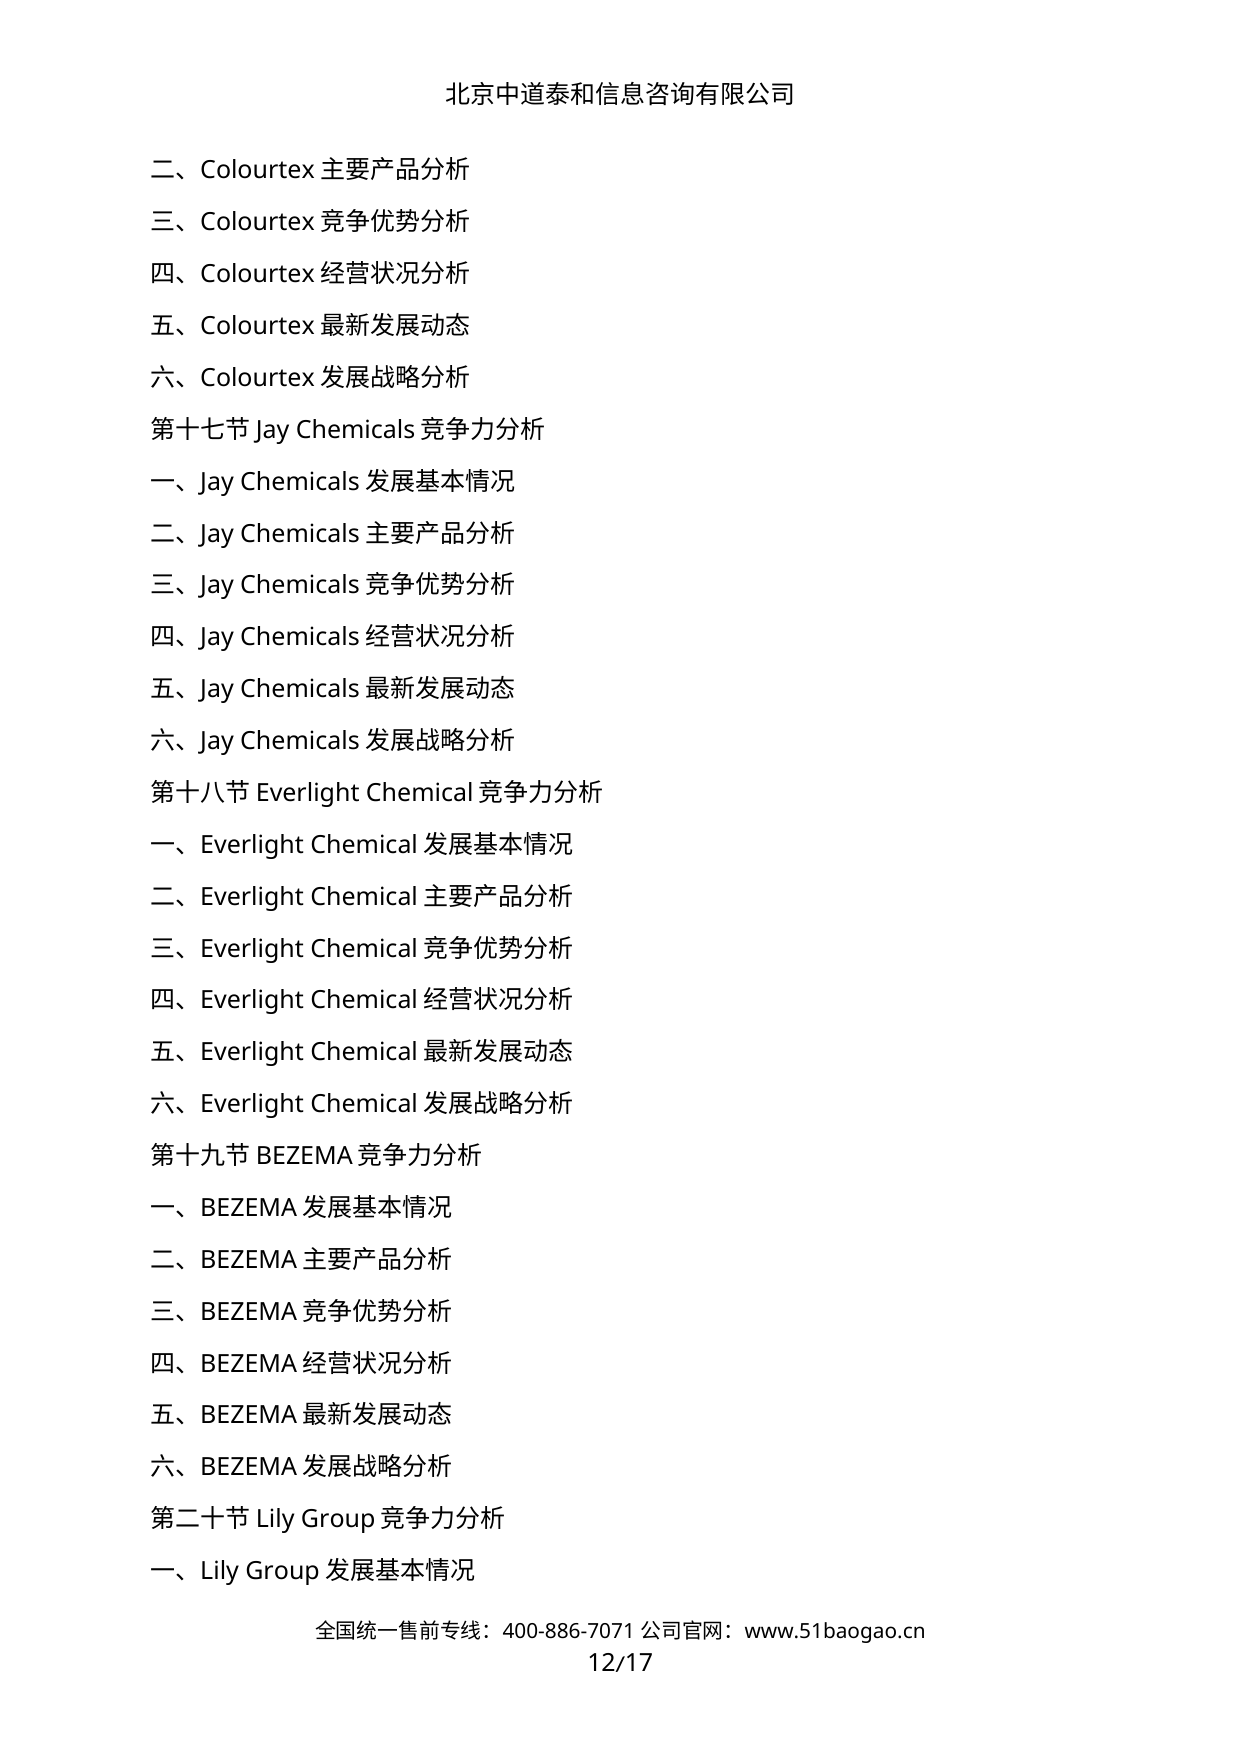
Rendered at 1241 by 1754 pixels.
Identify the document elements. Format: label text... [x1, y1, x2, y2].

text 六、Jay Chemicals发展战略分析 [150, 721, 1090, 757]
text 一、Lily Group发展基本情况 [150, 1551, 1090, 1587]
text 一、BEZEMA发展基本情况 [150, 1187, 1090, 1224]
text 第十七节 Jay Chemicals竞争力分析 [150, 409, 1090, 446]
text 三、Jay Chemicals竞争优势分析 [150, 565, 1090, 601]
text 第十八节 Everlight Chemical竞争力分析 [150, 772, 1090, 809]
text 五、Everlight Chemical最新发展动态 [150, 1032, 1090, 1068]
text 三、Everlight Chemical竞争优势分析 [150, 928, 1090, 964]
text 一、Everlight Chemical发展基本情况 [150, 824, 1090, 861]
text 三、BEZEMA竞争优势分析 [150, 1291, 1090, 1327]
text 二、BEZEMA主要产品分析 [150, 1239, 1090, 1276]
text 二、Colourtex主要产品分析 [150, 150, 1090, 186]
text 六、BEZEMA发展战略分析 [150, 1447, 1090, 1483]
text 六、Everlight Chemical发展战略分析 [150, 1084, 1090, 1120]
text 三、Colourtex竞争优势分析 [150, 202, 1090, 238]
text 六、Colourtex发展战略分析 [150, 357, 1090, 394]
text 二、Everlight Chemical主要产品分析 [150, 876, 1090, 912]
text 五、Jay Chemicals最新发展动态 [150, 669, 1090, 705]
text 四、Jay Chemicals经营状况分析 [150, 617, 1090, 653]
text 四、Everlight Chemical经营状况分析 [150, 980, 1090, 1016]
text 五、Colourtex最新发展动态 [150, 306, 1090, 342]
text 第十九节 BEZEMA竞争力分析 [150, 1136, 1090, 1172]
text 四、BEZEMA经营状况分析 [150, 1343, 1090, 1379]
text 一、Jay Chemicals发展基本情况 [150, 461, 1090, 497]
text 五、BEZEMA最新发展动态 [150, 1395, 1090, 1431]
text 二、Jay Chemicals主要产品分析 [150, 513, 1090, 549]
text 四、Colourtex经营状况分析 [150, 254, 1090, 290]
text 第二十节 Lily Group竞争力分析 [150, 1499, 1090, 1535]
